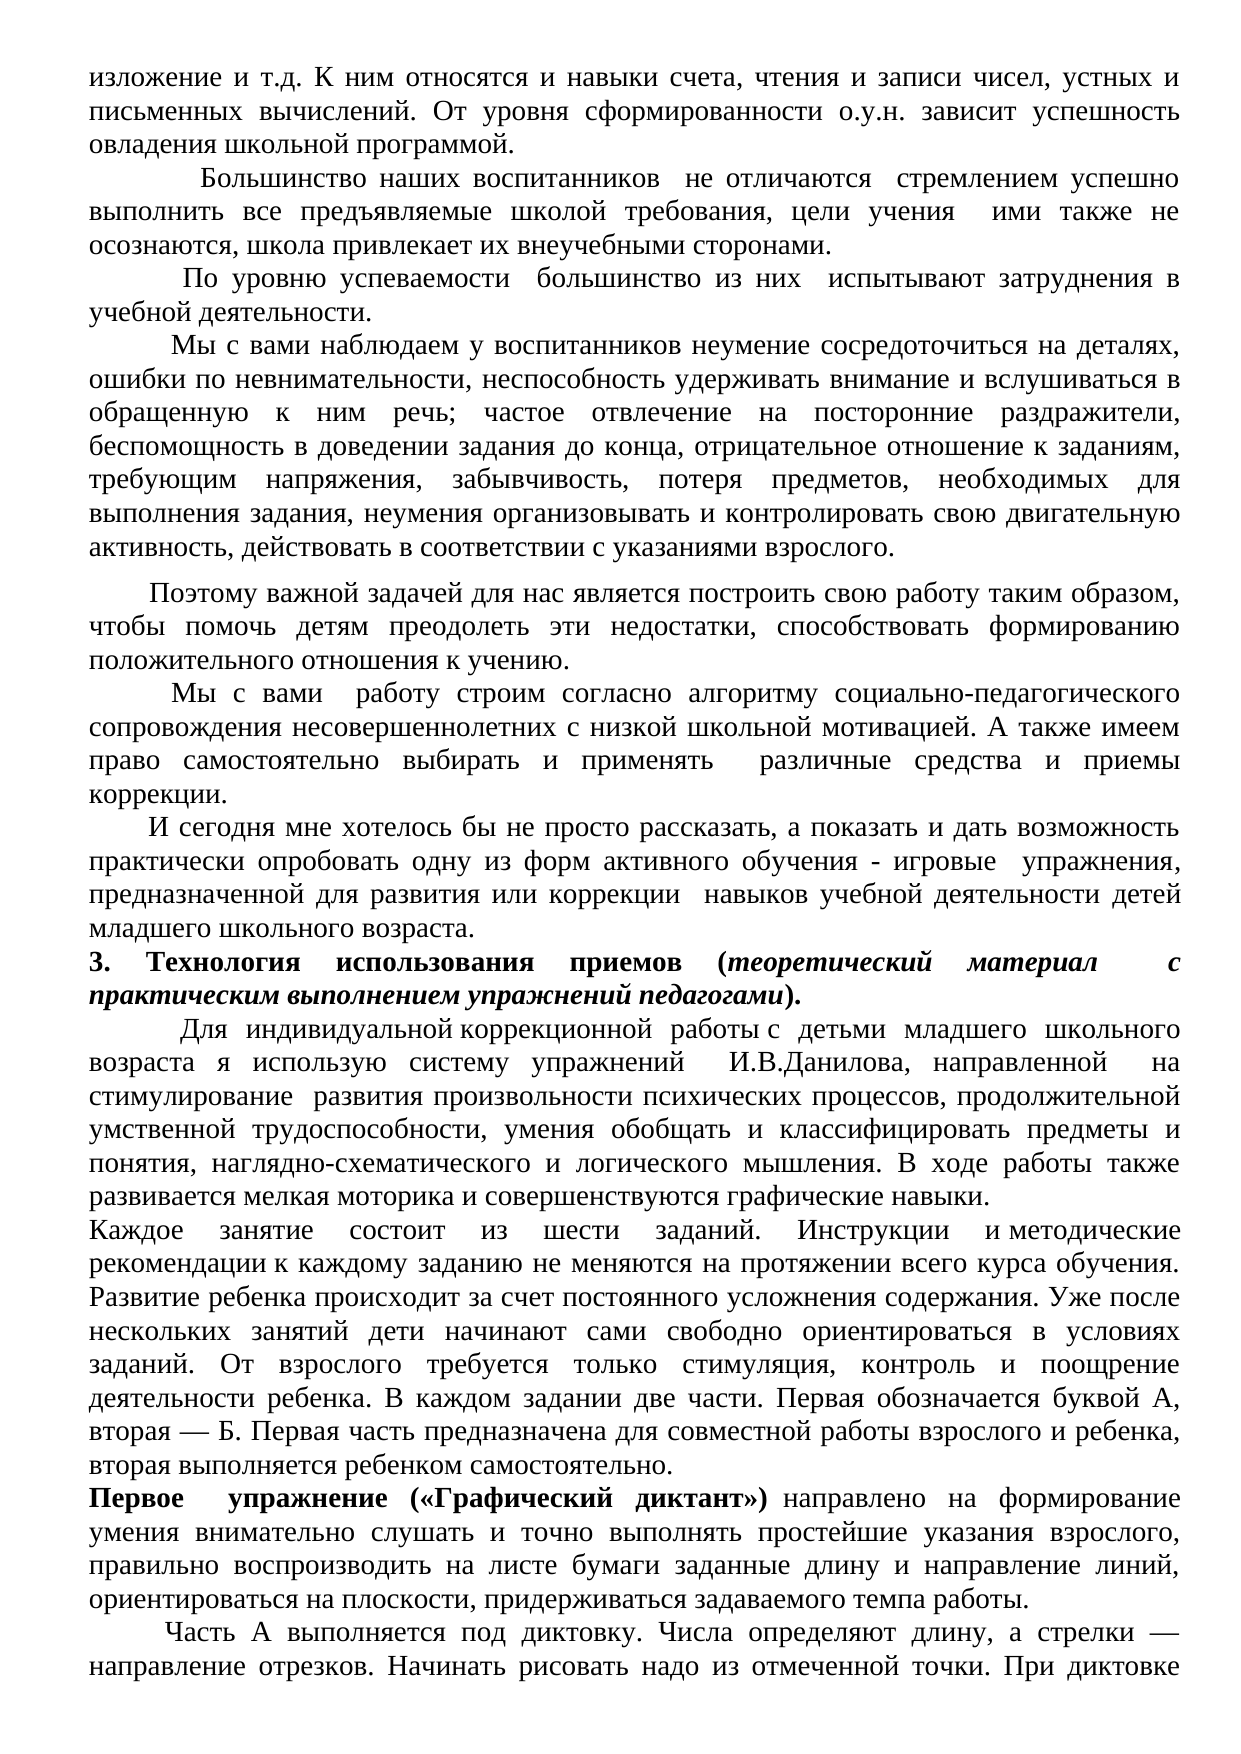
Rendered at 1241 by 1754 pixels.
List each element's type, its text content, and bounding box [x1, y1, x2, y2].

text 3. Технология использования приемов (теоретический материал с практическим выполнением упражнений педагогами). [89, 944, 1181, 1011]
text Каждое занятие состоит из шести заданий. Инструкции и методические рекомендации к каждому заданию не меняются на протяжении всего курса обучения. Развитие ребенка происходит за счет постоянного усложнения содержания. Уже после нескольких занятий дети начинают сами свободно ориентироваться в условиях заданий. От взрослого требуется только стимуляция, контроль и поощрение деятельности ребенка. В каждом задании две части. Первая обозначается буквой А, вторая — Б. Первая часть предназначена для совместной работы взрослого и ребенка, вторая выполняется ребенком самостоятельно. [89, 1212, 1181, 1480]
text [89, 59, 1181, 160]
text И сегодня мне хотелось бы не просто рассказать, а показать и дать возможность практически опробовать одну из форм активного обучения - игровые упражнения, предназначенной для развития или коррекции навыков учебной деятельности детей младшего школьного возраста. [89, 809, 1181, 944]
text Большинство наших воспитанников не отличаются стремлением успешно выполнить все предъявляемые школой требования, цели учения ими также не осознаются, школа привлекает их внеучебными сторонами. [89, 160, 1181, 260]
text По уровню успеваемости большинство из них испытывают затруднения в учебной деятельности. [89, 260, 1181, 327]
text Мы с вами наблюдаем у воспитанников неумение сосредоточиться на деталях, ошибки по невнимательности, неспособность удерживать внимание и вслушиваться в обращенную к ним речь; частое отвлечение на посторонние раздражители, беспомощность в доведении задания до конца, отрицательное отношение к заданиям, требующим напряжения, забывчивость, потеря предметов, необходимых для выполнения задания, неумения организовывать и контролировать свою двигательную активность, действовать в соответствии с указаниями взрослого. [89, 327, 1181, 562]
text Первое упражнение («Графический диктант») направлено на формирование умения внимательно слушать и точно выполнять простейшие указания взрослого, правильно воспроизводить на листе бумаги заданные длину и направление линий, ориентироваться на плоскости, придерживаться задаваемого темпа работы. [89, 1480, 1181, 1614]
text Мы с вами работу строим согласно алгоритму социально-педагогического сопровождения несовершеннолетних с низкой школьной мотивацией. А также имеем право самостоятельно выбирать и применять различные средства и приемы коррекции. [89, 675, 1181, 809]
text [89, 1614, 1181, 1682]
text Для индивидуальной коррекционной работы с детьми младшего школьного возраста я использую систему упражнений И.В.Данилова, направленной на стимулирование развития произвольности психических процессов, продолжительной умственной трудоспособности, умения обобщать и классифицировать предметы и понятия, наглядно-схематического и логического мышления. В ходе работы также развивается мелкая моторика и совершенствуются графические навыки. [89, 1011, 1181, 1212]
text Поэтому важной задачей для нас является построить свою работу таким образом, чтобы помочь детям преодолеть эти недостатки, способствовать формированию положительного отношения к учению. [89, 575, 1181, 675]
